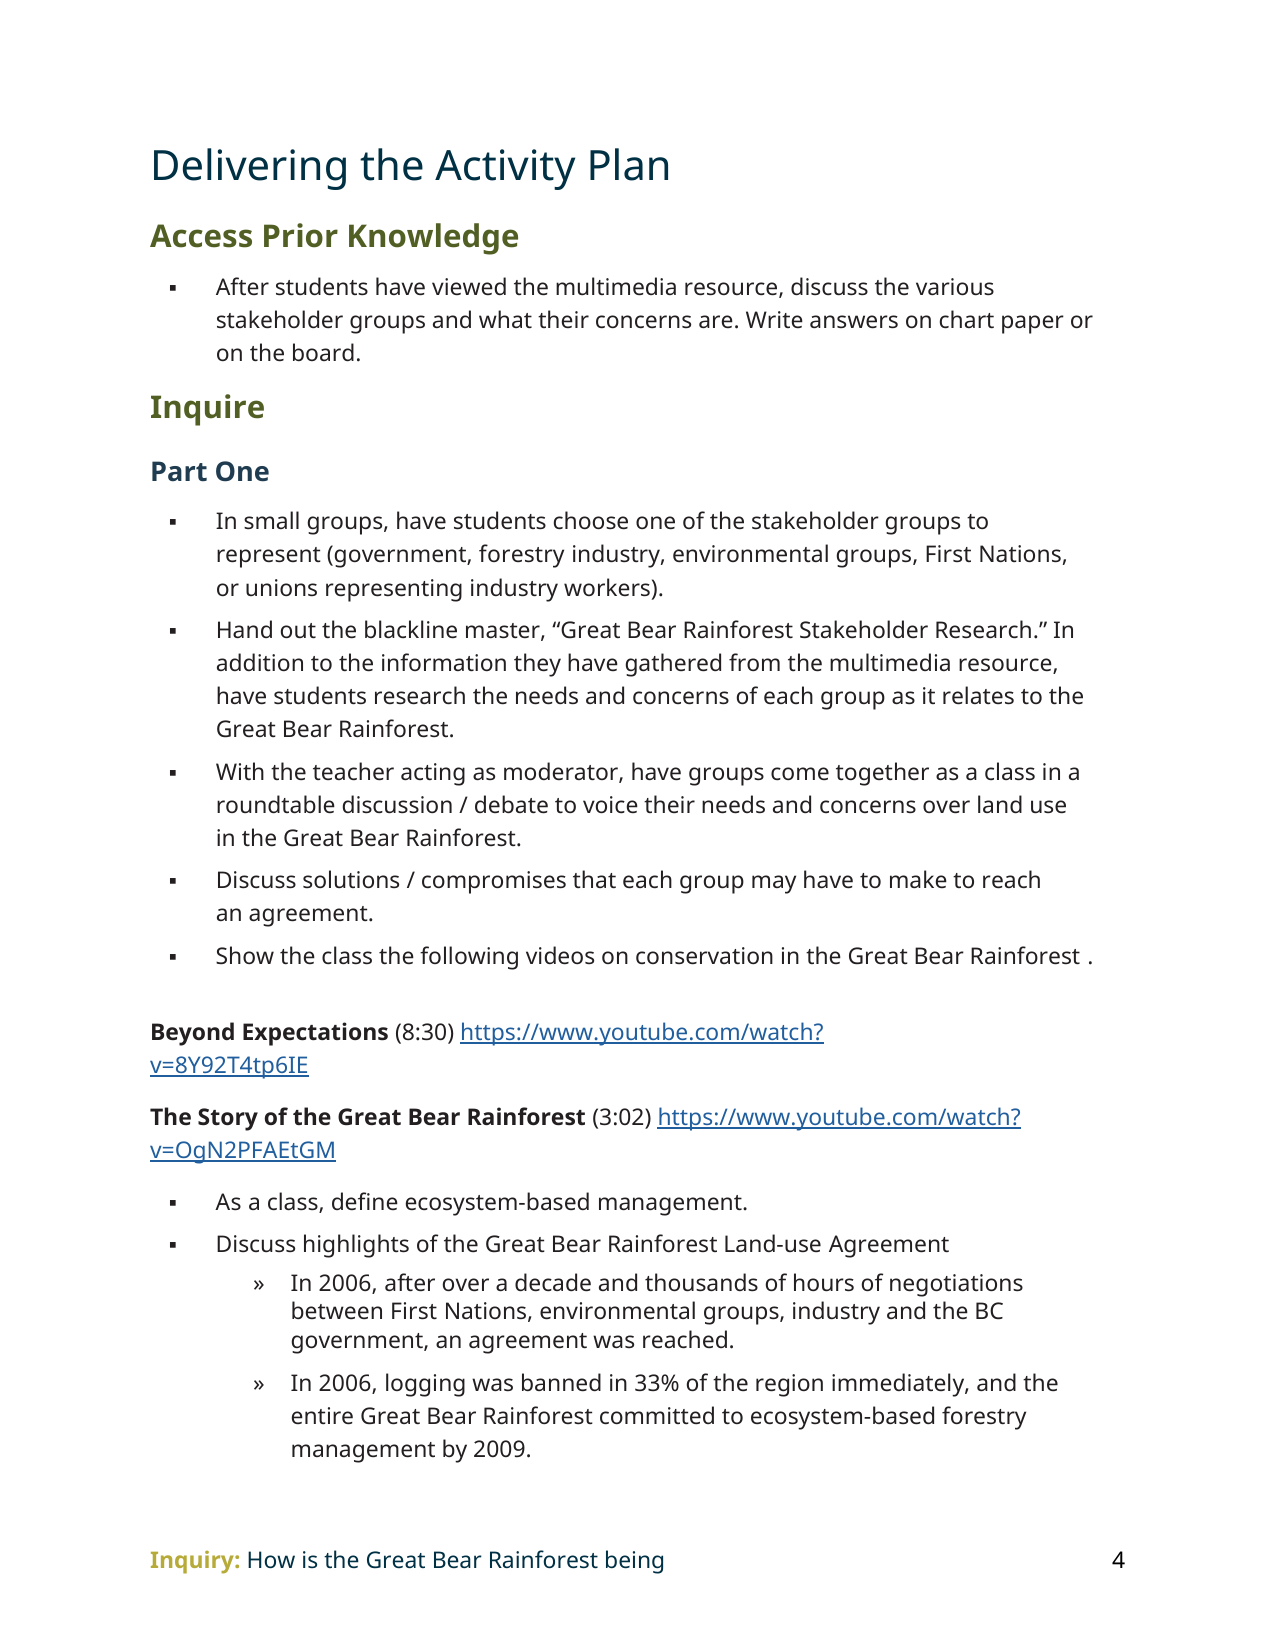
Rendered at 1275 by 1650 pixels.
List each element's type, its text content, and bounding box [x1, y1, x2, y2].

list Hand out the blackline master, “Great Bear Rainforest Stakeholder Research.” In addition to the information they have gathered from the multimedia resource, have students research the needs and concerns of each group as it relates to the Great Bear Rainforest. [169, 614, 1110, 744]
list After students have viewed the multimedia resource, discuss the various stakeholder groups and what their concerns are. Write answers on chart paper or on the board. [169, 271, 1123, 368]
list Discuss highlights of the Great Bear Rainforest Land-use Agreement [168, 1228, 1181, 1259]
subtitle Inquire [150, 385, 1181, 428]
list As a class, define ecosystem-based management. [168, 1186, 1181, 1217]
subtitle Access Prior Knowledge [150, 213, 1181, 256]
subtitle Delivering the Activity Plan [150, 136, 1181, 192]
list In small groups, have students choose one of the stakeholder groups to represent (government, forestry industry, environmental groups, First Nations, or unions representing industry workers). [169, 505, 1094, 603]
text The Story of the Great Bear Rainforest (3:02) https://www.youtube.com/watch?v=OgN2PFAEtGM [150, 1101, 1181, 1165]
list Show the class the following videos on conservation in the Great Bear Rainforest . [168, 940, 1181, 971]
text » In 2006, after over a decade and thousands of hours of negotiations between First Nations, environmental groups, industry and the BC government, an agreement was reached. [253, 1269, 1119, 1355]
text Beyond Expectations (8:30) https://www.youtube.com/watch?v=8Y92T4tp6IE [150, 1016, 965, 1080]
text » In 2006, logging was banned in 33% of the region immediately, and the entire Great Bear Rainforest committed to ecosystem-based forestry management by 2009. [253, 1367, 1117, 1465]
list With the teacher acting as moderator, have groups come together as a class in a roundtable discussion / debate to voice their needs and concerns over land use in the Great Bear Rainforest. [169, 756, 1089, 853]
list Discuss solutions / compromises that each group may have to make to reach an agreement. [169, 864, 1069, 928]
text Part One [150, 452, 1181, 489]
